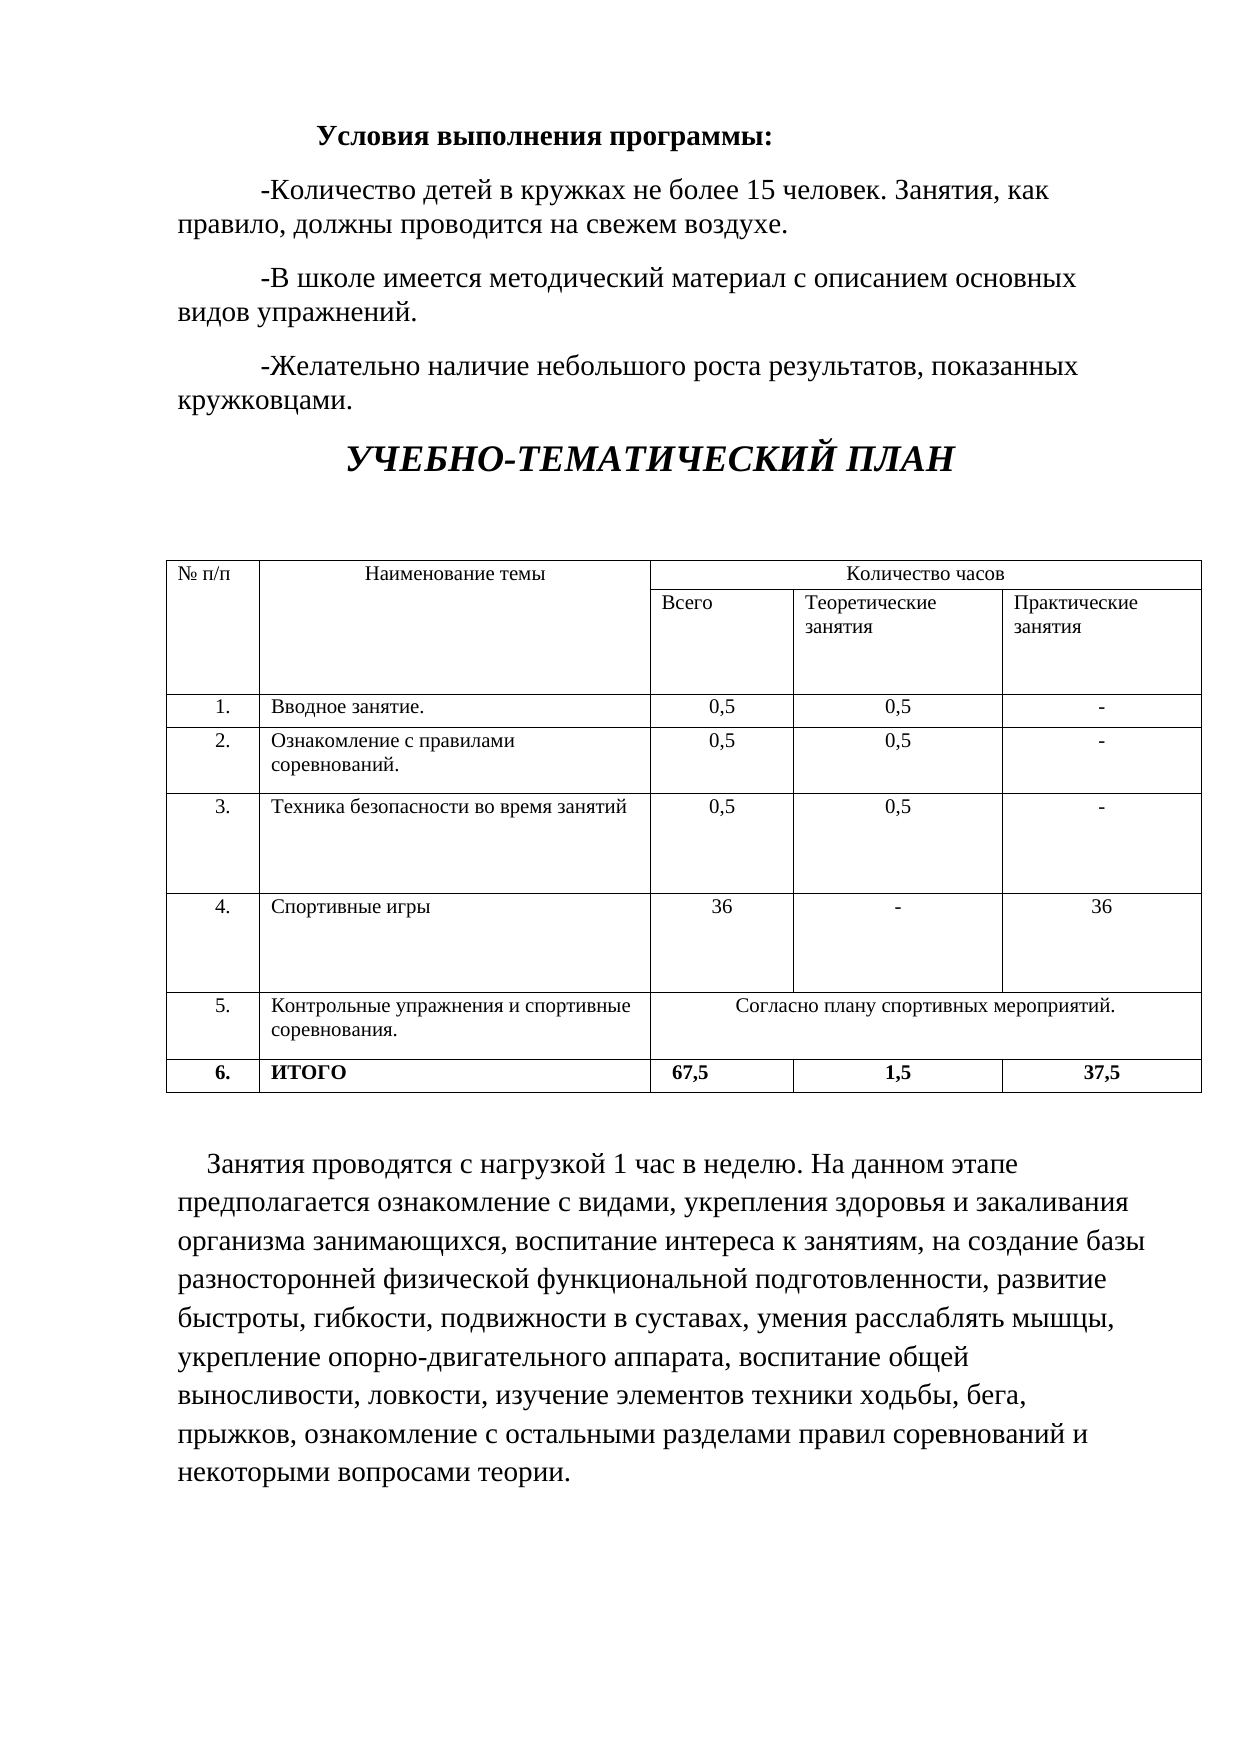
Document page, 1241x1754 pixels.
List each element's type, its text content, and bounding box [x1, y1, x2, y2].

text УЧЕБНО-ТЕМАТИЧЕСКИЙ ПЛАН [177, 436, 1152, 479]
text -Количество детей в кружках не более 15 человек. Занятия, как правило, должны проводится на свежем воздухе. [177, 172, 1152, 239]
table_cell [167, 728, 259, 793]
table_cell [167, 794, 259, 893]
table_cell 67,5 [651, 1060, 793, 1092]
table_cell Спортивные игры [260, 894, 650, 992]
table_cell 0,5 [651, 728, 793, 793]
table_cell Согласно плану спортивных мероприятий. [651, 993, 1201, 1059]
table_cell 0,5 [794, 695, 1002, 727]
table_cell - [1003, 728, 1201, 793]
table_cell - [1003, 695, 1201, 727]
table_cell 0,5 [651, 794, 793, 893]
table_cell Вводное занятие. [260, 695, 650, 727]
text -Желательно наличие небольшого роста результатов, показанных кружковцами. [177, 348, 1152, 415]
table_cell - [794, 894, 1002, 992]
text Занятия проводятся с нагрузкой 1 час в неделю. На данном этапе предполагается ознакомление с видами, укрепления здоровья и закаливания организма занимающихся, воспитание интереса к занятиям, на создание базы разносторонней физической функциональной подготовленности, развитие быстроты, гибкости, подвижности в суставах, умения расслаблять мышцы, укрепление опорно-двигательного аппарата, воспитание общей выносливости, ловкости, изучение элементов техники ходьбы, бега, прыжков, ознакомление с остальными разделами правил соревнований и некоторыми вопросами теории. [177, 1146, 1152, 1488]
table_header Количество часов [651, 561, 1201, 589]
table_cell 37,5 [1003, 1060, 1201, 1092]
table_cell Ознакомление с правилами соревнований. [260, 728, 650, 793]
table_cell [167, 993, 259, 1059]
table_cell 36 [651, 894, 793, 992]
table_cell 0,5 [651, 695, 793, 727]
table_cell 0,5 [794, 728, 1002, 793]
table_cell ИТОГО [260, 1060, 650, 1092]
table_cell 1,5 [794, 1060, 1002, 1092]
table_cell Практические занятия [1003, 590, 1201, 693]
table_header № п/п [167, 561, 259, 693]
table_cell Теоретические занятия [794, 590, 1002, 693]
table_cell - [1003, 794, 1201, 893]
table_cell [167, 695, 259, 727]
table_cell [167, 1060, 259, 1092]
table_cell 0,5 [794, 794, 1002, 893]
table_header Наименование темы [260, 561, 650, 693]
table_cell Техника безопасности во время занятий [260, 794, 650, 893]
text -В школе имеется методический материал с описанием основных видов упражнений. [177, 260, 1152, 327]
table_cell Всего [651, 590, 793, 693]
text Условия выполнения программы: [177, 118, 1152, 152]
table_cell Контрольные упражнения и спортивные соревнования. [260, 993, 650, 1059]
table_cell 36 [1003, 894, 1201, 992]
table_cell [167, 894, 259, 992]
